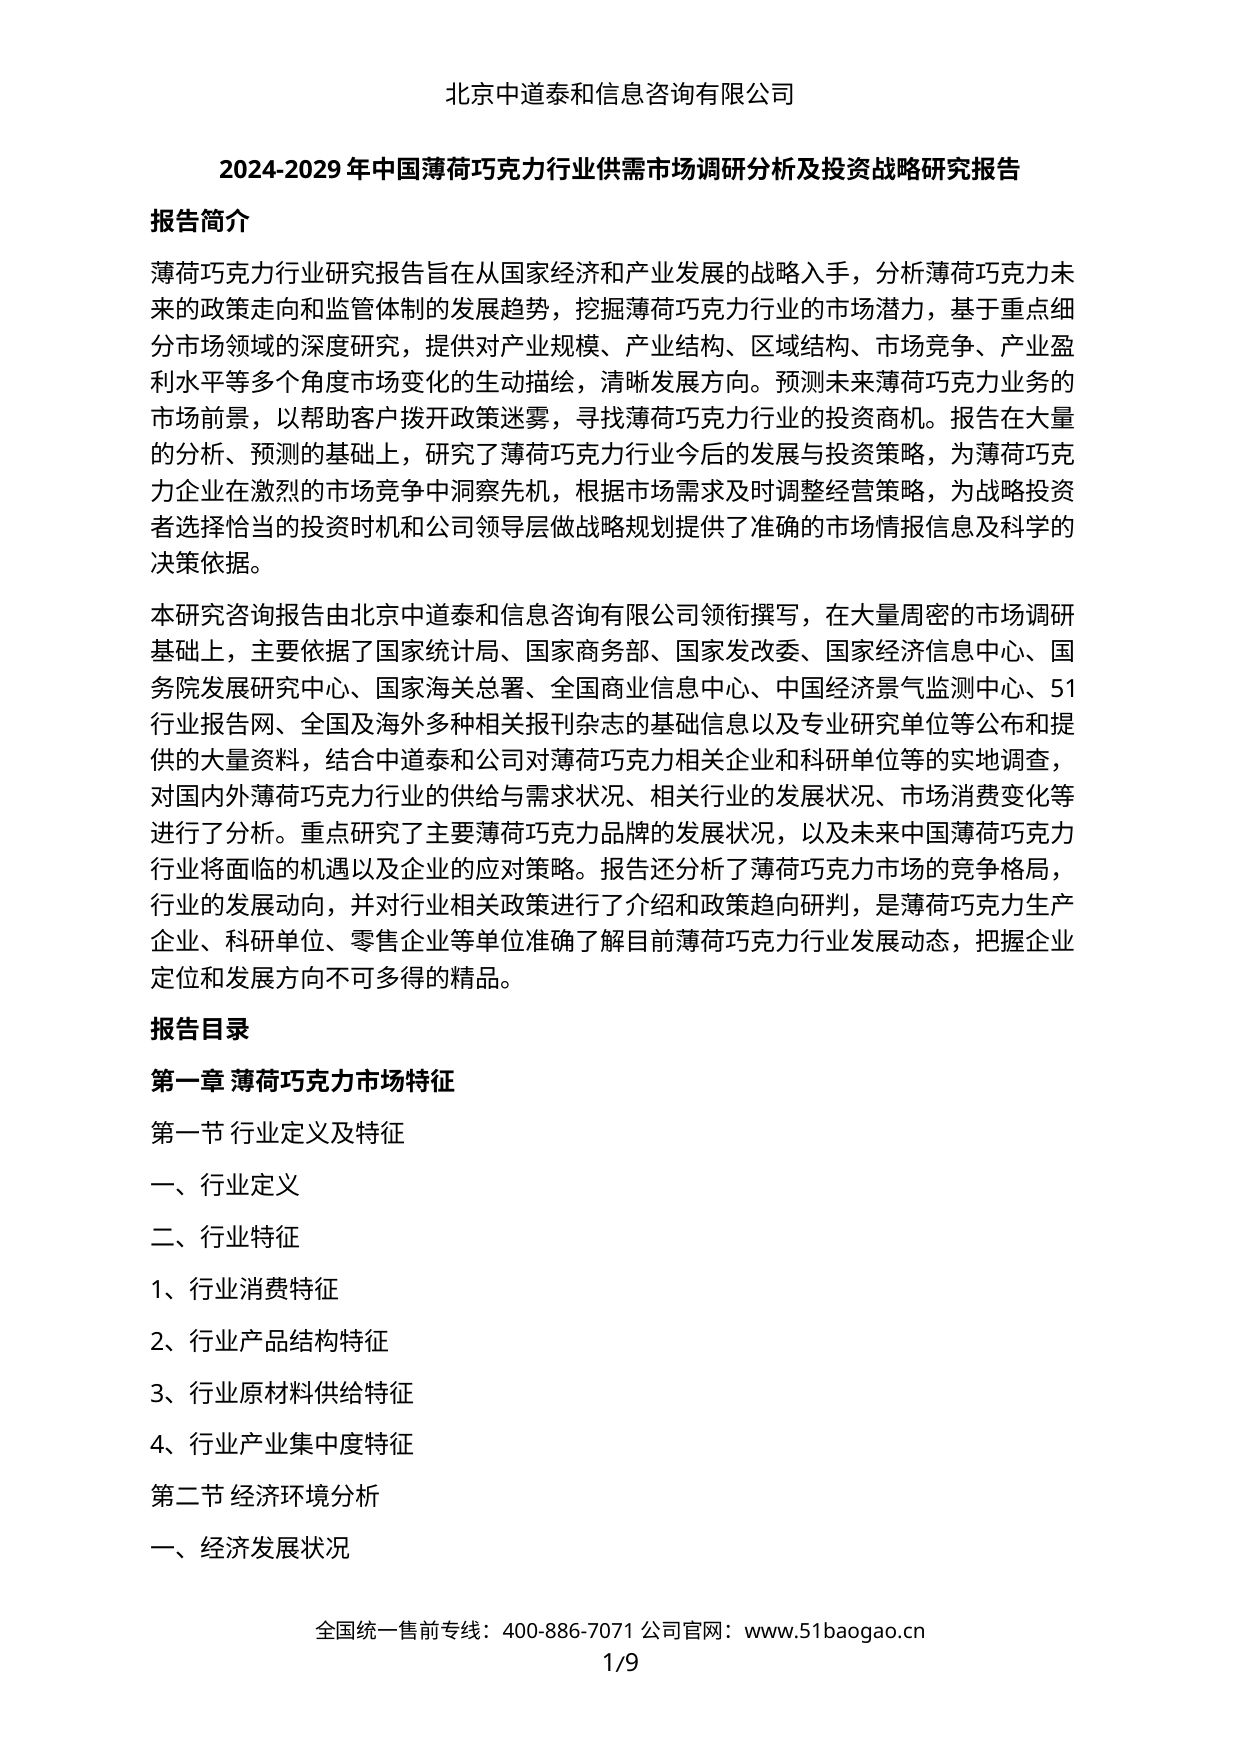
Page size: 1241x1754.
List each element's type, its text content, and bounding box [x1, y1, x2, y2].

text 第二节 经济环境分析 [150, 1477, 1090, 1513]
text 一、经济发展状况 [150, 1529, 1090, 1565]
text 报告目录 [150, 1010, 1090, 1046]
text 报告简介 [150, 202, 1090, 238]
text 第一节 行业定义及特征 [150, 1114, 1090, 1150]
text 本研究咨询报告由北京中道泰和信息咨询有限公司领衔撰写，在大量周密的市场调研基础上，主要依据了国家统计局、国家商务部、国家发改委、国家经济信息中心、国务院发展研究中心、国家海关总署、全国商业信息中心、中国经济景气监测中心、51行业报告网、全国及海外多种相关报刊杂志的基础信息以及专业研究单位等公布和提供的大量资料，结合中道泰和公司对薄荷巧克力相关企业和科研单位等的实地调查，对国内外薄荷巧克力行业的供给与需求状况、相关行业的发展状况、市场消费变化等进行了分析。重点研究了主要薄荷巧克力品牌的发展状况，以及未来中国薄荷巧克力行业将面临的机遇以及企业的应对策略。报告还分析了薄荷巧克力市场的竞争格局，行业的发展动向，并对行业相关政策进行了介绍和政策趋向研判，是薄荷巧克力生产企业、科研单位、零售企业等单位准确了解目前薄荷巧克力行业发展动态，把握企业定位和发展方向不可多得的精品。 [150, 596, 1090, 994]
text 薄荷巧克力行业研究报告旨在从国家经济和产业发展的战略入手，分析薄荷巧克力未来的政策走向和监管体制的发展趋势，挖掘薄荷巧克力行业的市场潜力，基于重点细分市场领域的深度研究，提供对产业规模、产业结构、区域结构、市场竞争、产业盈利水平等多个角度市场变化的生动描绘，清晰发展方向。预测未来薄荷巧克力业务的市场前景，以帮助客户拨开政策迷雾，寻找薄荷巧克力行业的投资商机。报告在大量的分析、预测的基础上，研究了薄荷巧克力行业今后的发展与投资策略，为薄荷巧克力企业在激烈的市场竞争中洞察先机，根据市场需求及时调整经营策略，为战略投资者选择恰当的投资时机和公司领导层做战略规划提供了准确的市场情报信息及科学的决策依据。 [150, 254, 1090, 580]
text 3、行业原材料供给特征 [150, 1373, 1090, 1409]
text 2024-2029年中国薄荷巧克力行业供需市场调研分析及投资战略研究报告 [150, 150, 1090, 186]
text 第一章 薄荷巧克力市场特征 [150, 1062, 1090, 1098]
text 4、行业产业集中度特征 [150, 1425, 1090, 1461]
text 1、行业消费特征 [150, 1269, 1090, 1306]
text 2、行业产品结构特征 [150, 1321, 1090, 1357]
text 一、行业定义 [150, 1166, 1090, 1202]
text 二、行业特征 [150, 1217, 1090, 1254]
